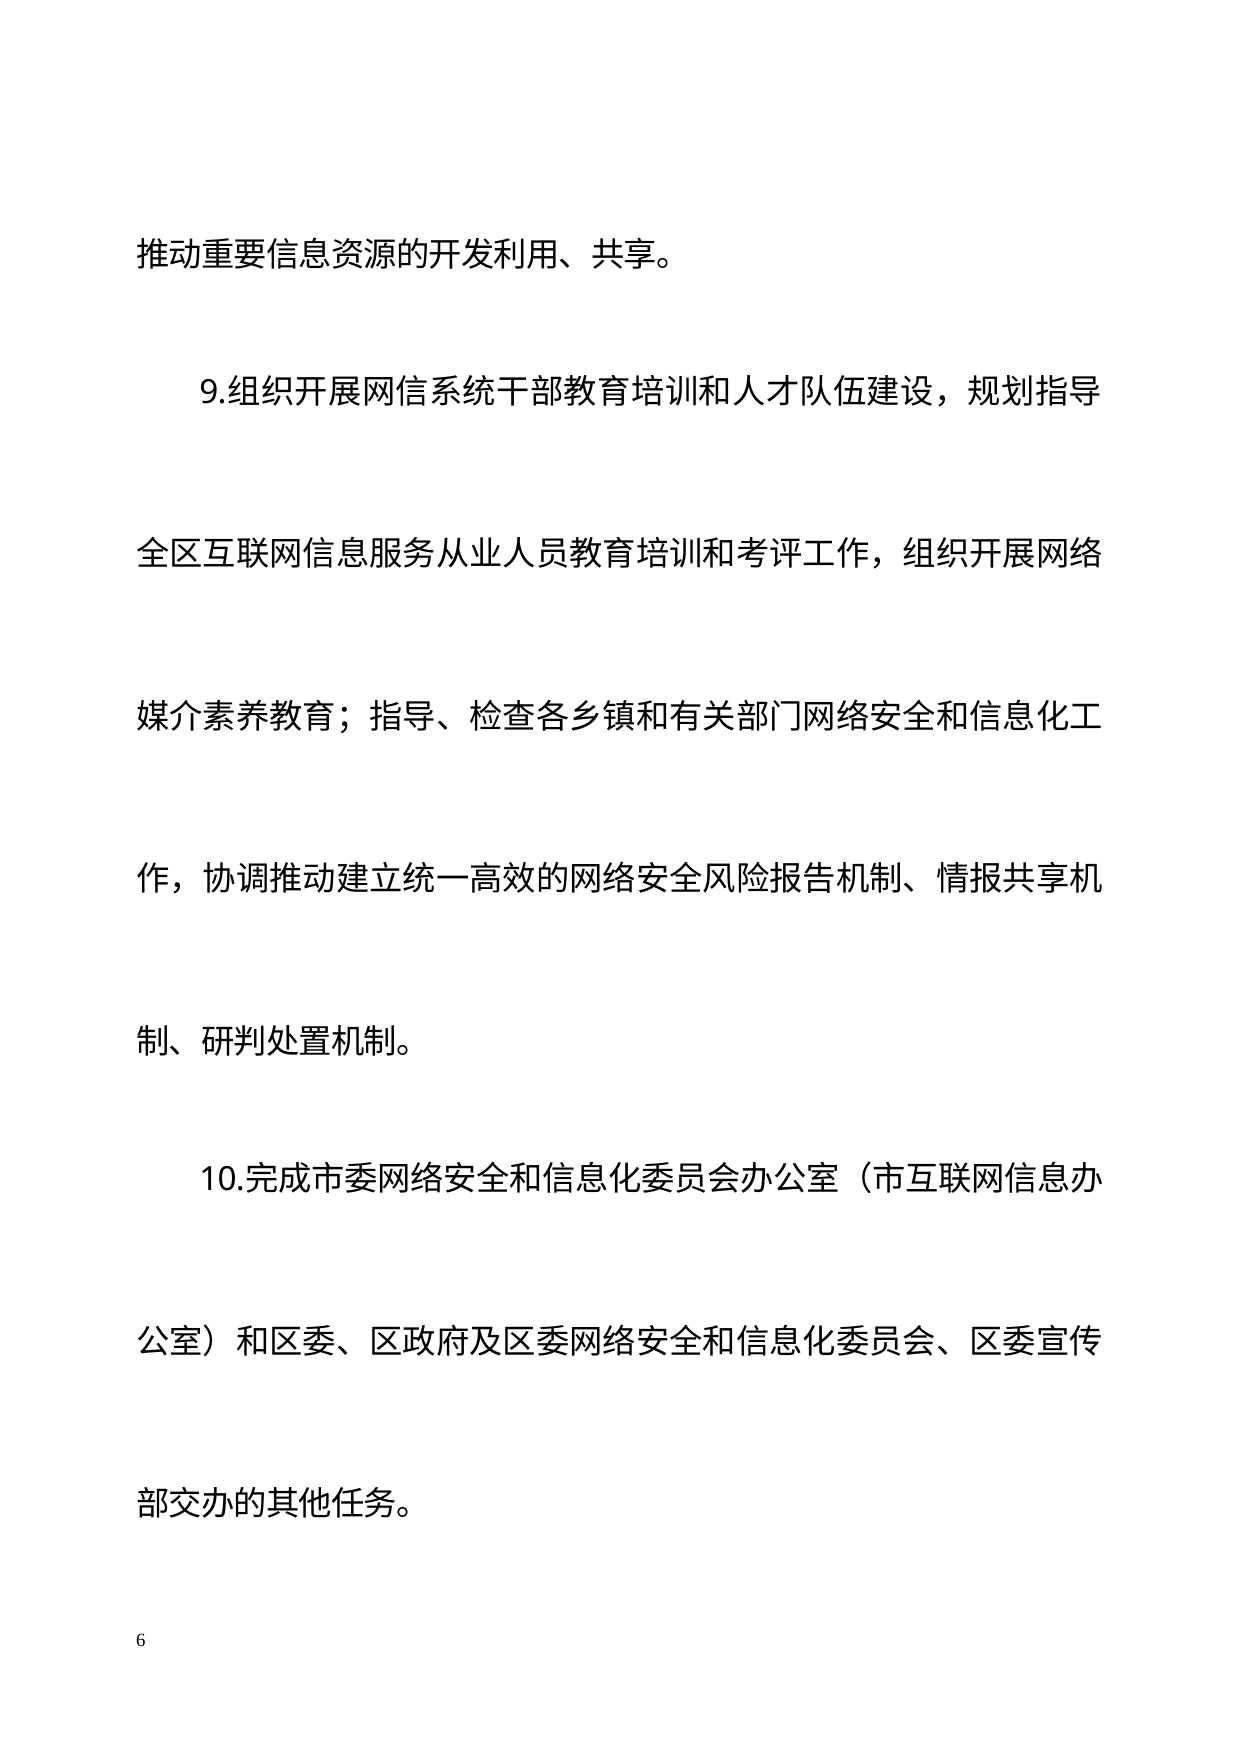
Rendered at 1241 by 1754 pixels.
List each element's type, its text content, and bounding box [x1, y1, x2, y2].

text 10.完成市委网络安全和信息化委员会办公室（市互联网信息办公室）和区委、区政府及区委网络安全和信息化委员会、区委宣传部交办的其他任务。 [136, 1144, 1104, 1534]
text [136, 219, 1104, 284]
text 9.组织开展网信系统干部教育培训和人才队伍建设，规划指导全区互联网信息服务从业人员教育培训和考评工作，组织开展网络媒介素养教育；指导、检查各乡镇和有关部门网络安全和信息化工作，协调推动建立统一高效的网络安全风险报告机制、情报共享机制、研判处置机制。 [136, 356, 1104, 1071]
